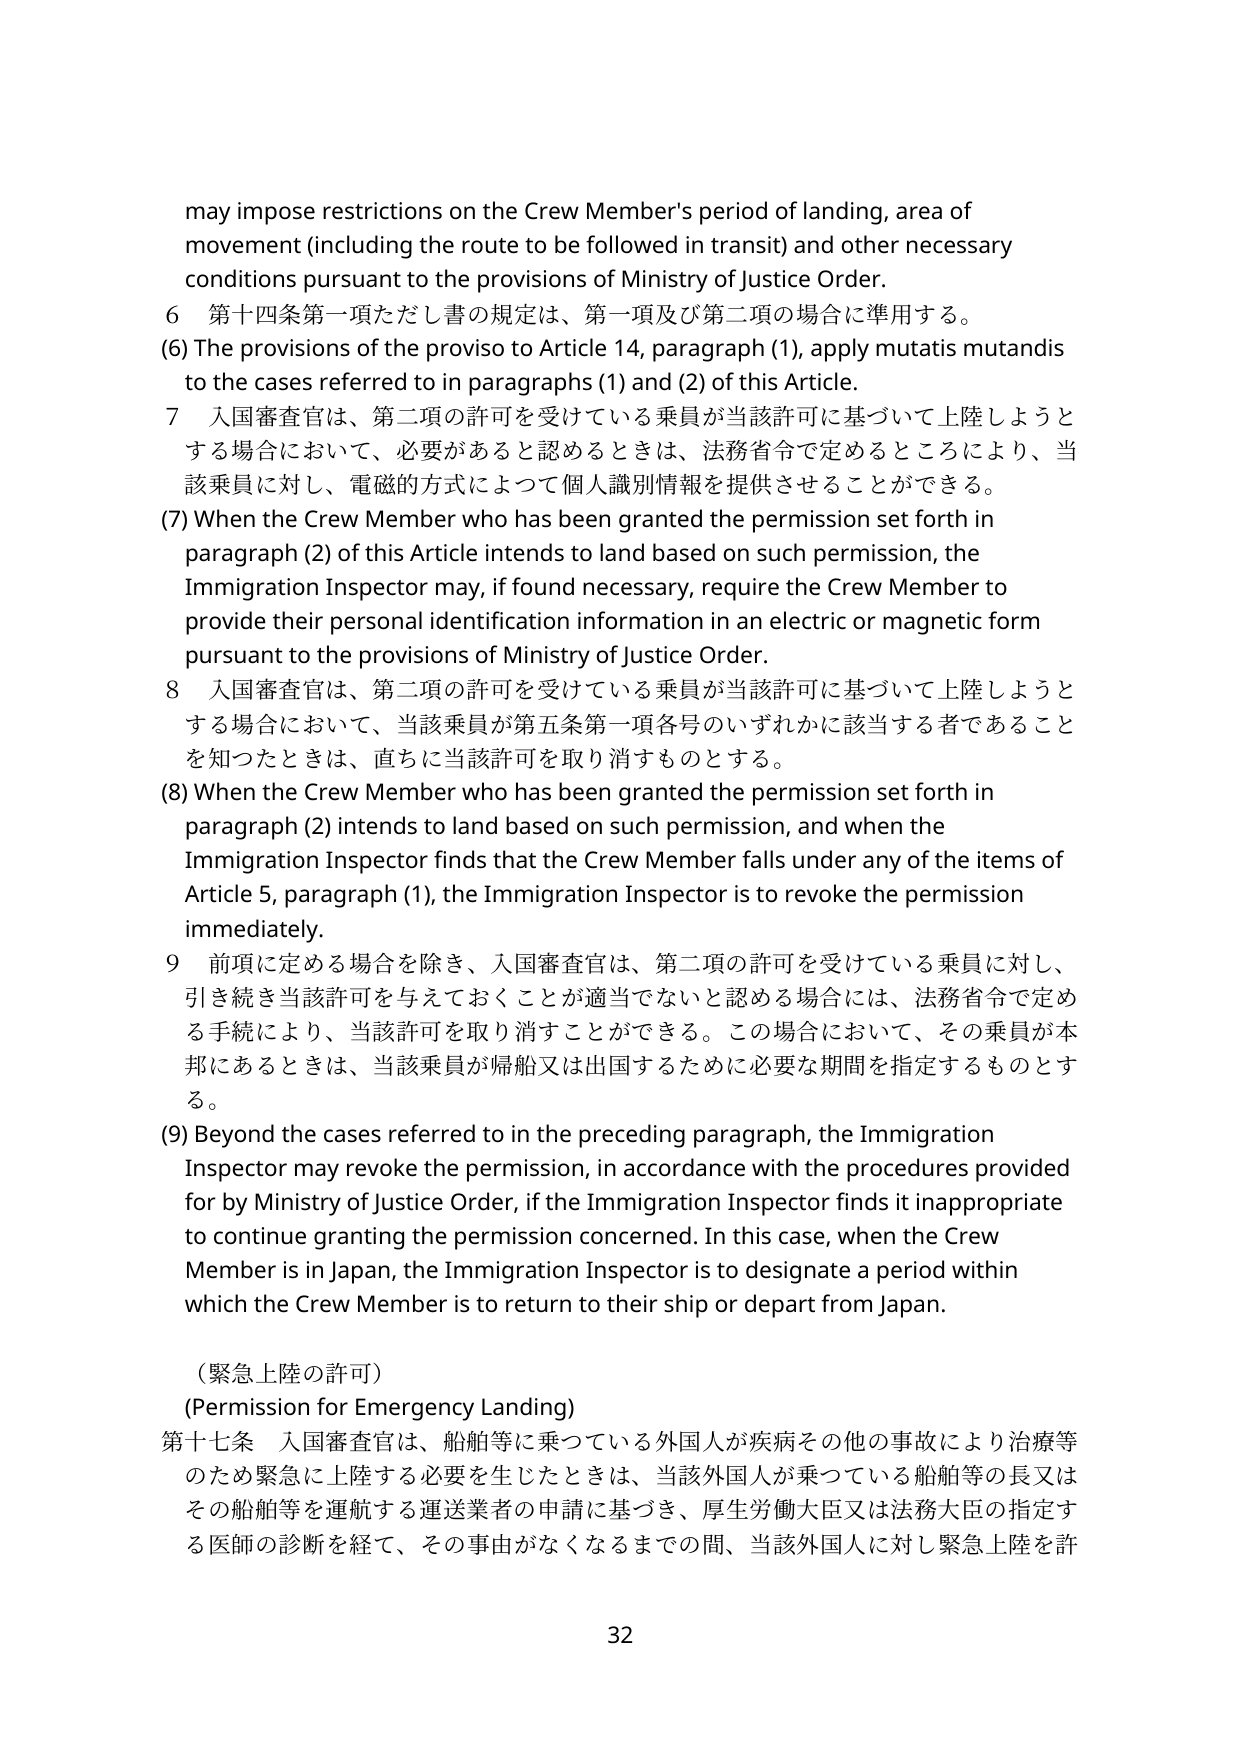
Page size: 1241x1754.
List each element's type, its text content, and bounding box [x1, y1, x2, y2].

text （緊急上陸の許可） [184, 1355, 1079, 1389]
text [161, 194, 1079, 296]
text (7) When the Crew Member who has been granted the permission set forth in paragraph (2) of this Article intends to land based on such permission, the Immigration Inspector may, if found necessary, require the Crew Member to provide their personal identification information in an electric or magnetic form pursuant to the provisions of Ministry of Justice Order. [161, 501, 1079, 672]
text ６ 第十四条第一項ただし書の規定は、第一項及び第二項の場合に準用する。 [161, 296, 1079, 330]
text ７ 入国審査官は、第二項の許可を受けている乗員が当該許可に基づいて上陸しようとする場合において、必要があると認めるときは、法務省令で定めるところにより、当該乗員に対し、電磁的方式によつて個人識別情報を提供させることができる。 [161, 399, 1079, 501]
text ９ 前項に定める場合を除き、入国審査官は、第二項の許可を受けている乗員に対し、引き続き当該許可を与えておくことが適当でないと認める場合には、法務省令で定める手続により、当該許可を取り消すことができる。この場合において、その乗員が本邦にあるときは、当該乗員が帰船又は出国するために必要な期間を指定するものとする。 [161, 945, 1079, 1116]
text (6) The provisions of the proviso to Article 14, paragraph (1), apply mutatis mutandis to the cases referred to in paragraphs (1) and (2) of this Article. [161, 330, 1079, 399]
text (8) When the Crew Member who has been granted the permission set forth in paragraph (2) intends to land based on such permission, and when the Immigration Inspector finds that the Crew Member falls under any of the items of Article 5, paragraph (1), the Immigration Inspector is to revoke the permission immediately. [161, 774, 1079, 945]
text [161, 1424, 1079, 1560]
text (9) Beyond the cases referred to in the preceding paragraph, the Immigration Inspector may revoke the permission, in accordance with the procedures provided for by Ministry of Justice Order, if the Immigration Inspector finds it inappropriate to continue granting the permission concerned. In this case, when the Crew Member is in Japan, the Immigration Inspector is to designate a period within which the Crew Member is to return to their ship or depart from Japan. [161, 1116, 1079, 1321]
text ８ 入国審査官は、第二項の許可を受けている乗員が当該許可に基づいて上陸しようとする場合において、当該乗員が第五条第一項各号のいずれかに該当する者であることを知つたときは、直ちに当該許可を取り消すものとする。 [161, 672, 1079, 774]
text (Permission for Emergency Landing) [184, 1389, 1079, 1424]
